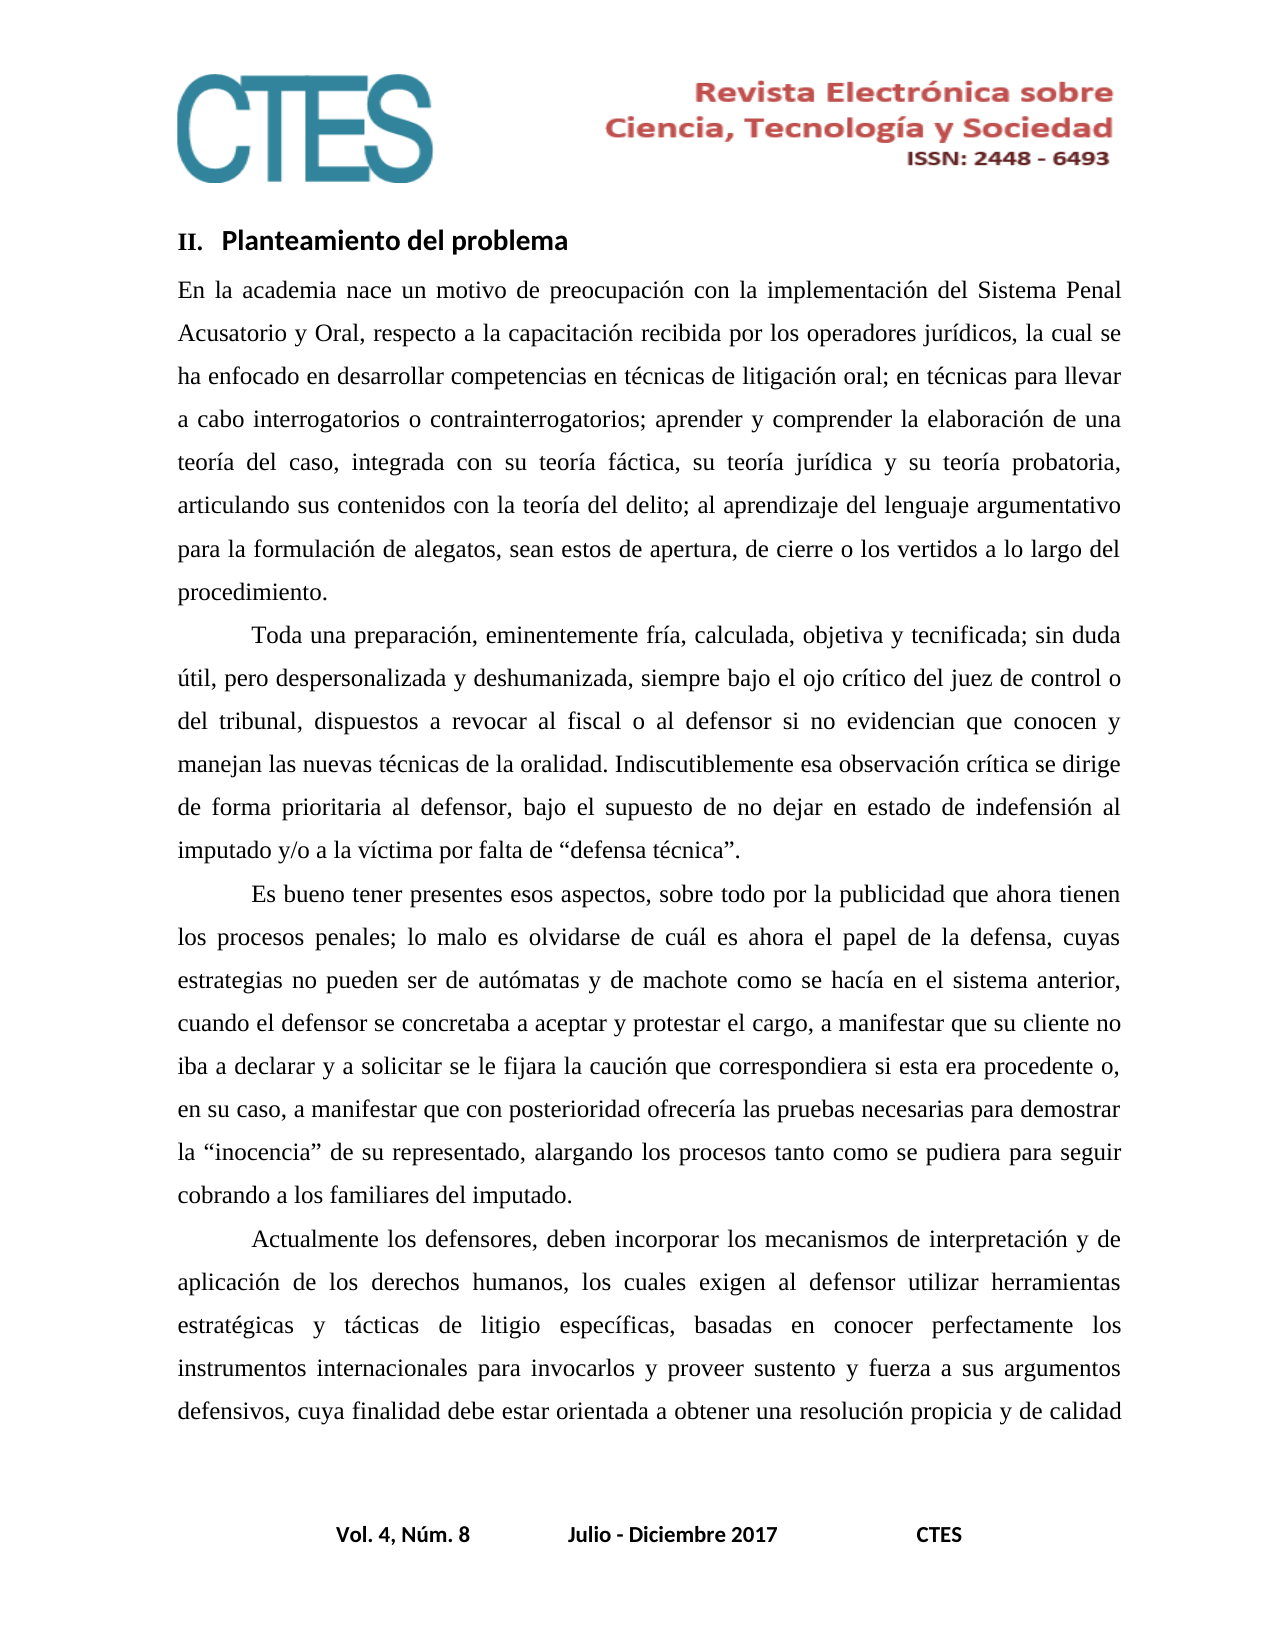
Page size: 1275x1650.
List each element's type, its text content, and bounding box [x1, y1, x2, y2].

text Es bueno tener presentes esos aspectos, sobre todo por la publicidad que ahora tienen los procesos penales; lo malo es olvidarse de cuál es ahora el papel de la defensa, cuyas estrategias no pueden ser de autómatas y de machote como se hacía en el sistema anterior, cuando el defensor se concretaba a aceptar y protestar el cargo, a manifestar que su cliente no iba a declarar y a solicitar se le fijara la caución que correspondiera si esta era procedente o, en su caso, a manifestar que con posterioridad ofrecería las pruebas necesarias para demostrar la “inocencia” de su representado, alargando los procesos tanto como se pudiera para seguir cobrando a los familiares del imputado. [177, 879, 1122, 1209]
list Planteamiento del problema [177, 222, 1122, 257]
picture [177, 73, 1123, 183]
text Toda una preparación, eminentemente fría, calculada, objetiva y tecnificada; sin duda útil, pero despersonalizada y deshumanizada, siempre bajo el ojo crítico del juez de control o del tribunal, dispuestos a revocar al fiscal o al defensor si no evidencian que conocen y manejan las nuevas técnicas de la oralidad. Indiscutiblemente esa observación crítica se dirige de forma prioritaria al defensor, bajo el supuesto de no dejar en estado de indefensión al imputado y/o a la víctima por falta de “defensa técnica”. [177, 620, 1122, 864]
text En la academia nace un motivo de preocupación con la implementación del Sistema Penal Acusatorio y Oral, respecto a la capacitación recibida por los operadores jurídicos, la cual se ha enfocado en desarrollar competencias en técnicas de litigación oral; en técnicas para llevar a cabo interrogatorios o contrainterrogatorios; aprender y comprender la elaboración de una teoría del caso, integrada con su teoría fáctica, su teoría jurídica y su teoría probatoria, articulando sus contenidos con la teoría del delito; al aprendizaje del lenguaje argumentativo para la formulación de alegatos, sean estos de apertura, de cierre o los vertidos a lo largo del procedimiento. [177, 275, 1122, 606]
